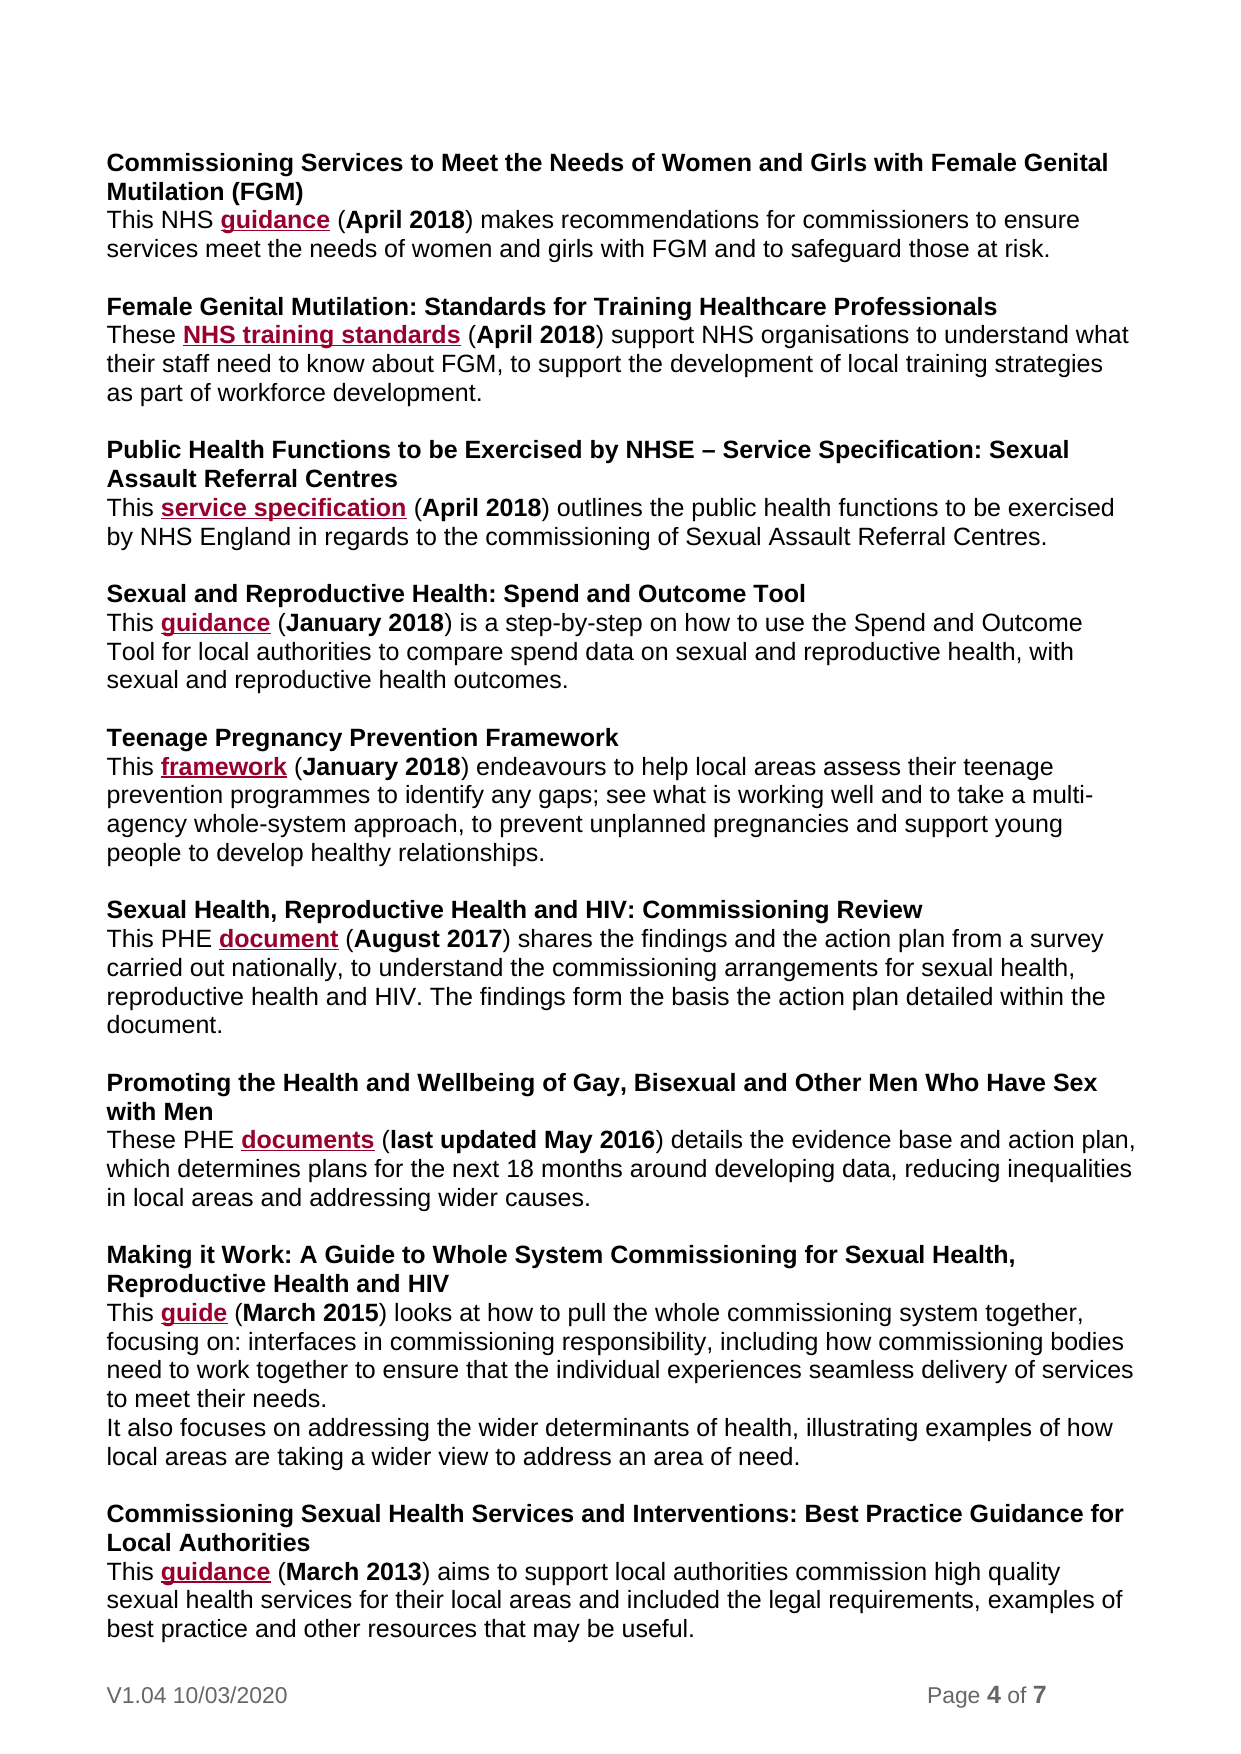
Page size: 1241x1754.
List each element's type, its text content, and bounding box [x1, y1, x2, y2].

text This guidance (March 2013) aims to support local authorities commission high quality sexual health services for their local areas and included the legal requirements, examples of best practice and other resources that may be useful. [106, 1556, 1137, 1643]
text This PHE document (August 2017) shares the findings and the action plan from a survey carried out nationally, to understand the commissioning arrangements for sexual health, reproductive health and HIV. The findings form the basis the action plan detailed within the document. [106, 924, 1137, 1039]
text Teenage Pregnancy Prevention Framework [106, 723, 1137, 751]
text Public Health Functions to be Exercised by NHSE – Service Specification: Sexual Assault Referral Centres [106, 435, 1137, 493]
text Promoting the Health and Wellbeing of Gay, Bisexual and Other Men Who Have Sex with Men [106, 1068, 1137, 1125]
text These PHE documents (last updated May 2016) details the evidence base and action plan, which determines plans for the next 18 months around developing data, reducing inequalities in local areas and addressing wider causes. [106, 1125, 1137, 1211]
text Female Genital Mutilation: Standards for Training Healthcare Professionals [106, 291, 1137, 320]
text Sexual and Reproductive Health: Spend and Outcome Tool [106, 579, 1137, 608]
text This NHS guidance (April 2018) makes recommendations for commissioners to ensure services meet the needs of women and girls with FGM and to safeguard those at risk. [106, 205, 1137, 263]
text Sexual Health, Reproductive Health and HIV: Commissioning Review [106, 895, 1137, 924]
text Commissioning Sexual Health Services and Interventions: Best Practice Guidance for Local Authorities [106, 1499, 1137, 1556]
text This guidance (January 2018) is a step-by-step on how to use the Spend and Outcome Tool for local authorities to compare spend data on sexual and reproductive health, with sexual and reproductive health outcomes. [106, 608, 1137, 694]
text This service specification (April 2018) outlines the public health functions to be exercised by NHS England in regards to the commissioning of Sexual Assault Referral Centres. [106, 493, 1137, 550]
text These NHS training standards (April 2018) support NHS organisations to understand what their staff need to know about FGM, to support the development of local training strategies as part of workforce development. [106, 320, 1137, 406]
text Commissioning Services to Meet the Needs of Women and Girls with Female Genital Mutilation (FGM) [106, 148, 1137, 205]
text Making it Work: A Guide to Whole System Commissioning for Sexual Health, Reproductive Health and HIV [106, 1240, 1137, 1298]
text This framework (January 2018) endeavours to help local areas assess their teenage prevention programmes to identify any gaps; see what is working well and to take a multi-agency whole-system approach, to prevent unplanned pregnancies and support young people to develop healthy relationships. [106, 751, 1137, 866]
text This guide (March 2015) looks at how to pull the whole commissioning system together, focusing on: interfaces in commissioning responsibility, including how commissioning bodies need to work together to ensure that the individual experiences seamless delivery of services to meet their needs. [106, 1298, 1137, 1413]
text It also focuses on addressing the wider determinants of health, illustrating examples of how local areas are taking a wider view to address an area of need. [106, 1413, 1137, 1470]
